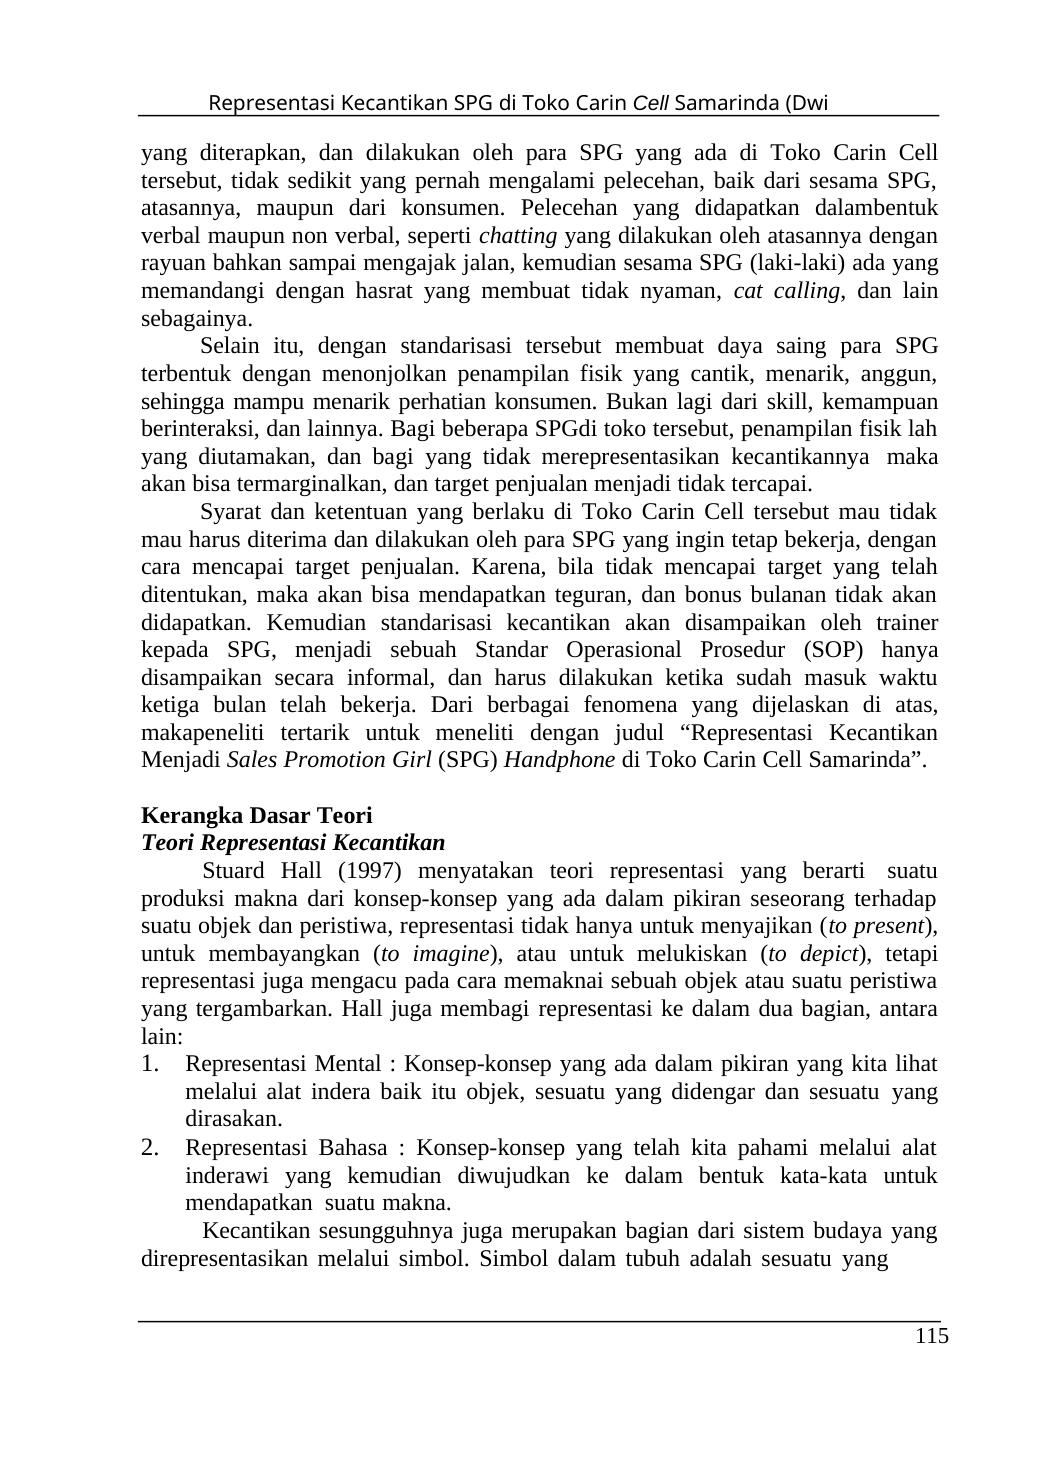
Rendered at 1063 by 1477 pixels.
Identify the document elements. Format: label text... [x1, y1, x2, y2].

list Representasi Bahasa : Konsep-konsep yang telah kita pahami melalui alat inderawi yang kemudian diwujudkan ke dalam bentuk kata-kata untuk mendapatkan suatu makna. [141, 1132, 938, 1216]
list Representasi Mental : Konsep-konsep yang ada dalam pikiran yang kita lihat melalui alat indera baik itu objek, sesuatu yang didengar dan sesuatu yang dirasakan. [141, 1049, 938, 1132]
text Selain itu, dengan standarisasi tersebut membuat daya saing para SPG terbentuk dengan menonjolkan penampilan fisik yang cantik, menarik, anggun, sehingga mampu menarik perhatian konsumen. Bukan lagi dari skill, kemampuan berinteraksi, dan lainnya. Bagi beberapa SPGdi toko tersebut, penampilan fisik lah yang diutamakan, dan bagi yang tidak merepresentasikan kecantikannya maka akan bisa termarginalkan, dan target penjualan menjadi tidak tercapai. [141, 331, 939, 497]
text Kecantikan sesungguhnya juga merupakan bagian dari sistem budaya yang direpresentasikan melalui simbol. Simbol dalam tubuh adalah sesuatu yang [141, 1216, 938, 1271]
text Syarat dan ketentuan yang berlaku di Toko Carin Cell tersebut mau tidak mau harus diterima dan dilakukan oleh para SPG yang ingin tetap bekerja, dengan cara mencapai target penjualan. Karena, bila tidak mencapai target yang telah ditentukan, maka akan bisa mendapatkan teguran, dan bonus bulanan tidak akan didapatkan. Kemudian standarisasi kecantikan akan disampaikan oleh trainer kepada SPG, menjadi sebuah Standar Operasional Prosedur (SOP) hanya disampaikan secara informal, dan harus dilakukan ketika sudah masuk waktu ketiga bulan telah bekerja. Dari berbagai fenomena yang dijelaskan di atas, makapeneliti tertarik untuk meneliti dengan judul “Representasi Kecantikan Menjadi Sales Promotion Girl (SPG) Handphone di Toko Carin Cell Samarinda”. [141, 497, 939, 773]
subtitle Teori Representasi Kecantikan [141, 829, 951, 856]
subtitle Kerangka Dasar Teori [141, 801, 951, 829]
text yang diterapkan, dan dilakukan oleh para SPG yang ada di Toko Carin Cell tersebut, tidak sedikit yang pernah mengalami pelecehan, baik dari sesama SPG, atasannya, maupun dari konsumen. Pelecehan yang didapatkan dalambentuk verbal maupun non verbal, seperti chatting yang dilakukan oleh atasannya dengan rayuan bahkan sampai mengajak jalan, kemudian sesama SPG (laki-laki) ada yang memandangi dengan hasrat yang membuat tidak nyaman, cat calling, dan lain sebagainya. [141, 138, 939, 331]
text Stuard Hall (1997) menyatakan teori representasi yang berarti suatu produksi makna dari konsep-konsep yang ada dalam pikiran seseorang terhadap suatu objek dan peristiwa, representasi tidak hanya untuk menyajikan (to present), untuk membayangkan (to imagine), atau untuk melukiskan (to depict), tetapi representasi juga mengacu pada cara memaknai sebuah objek atau suatu peristiwa yang tergambarkan. Hall juga membagi representasi ke dalam dua bagian, antara lain: [141, 856, 938, 1049]
